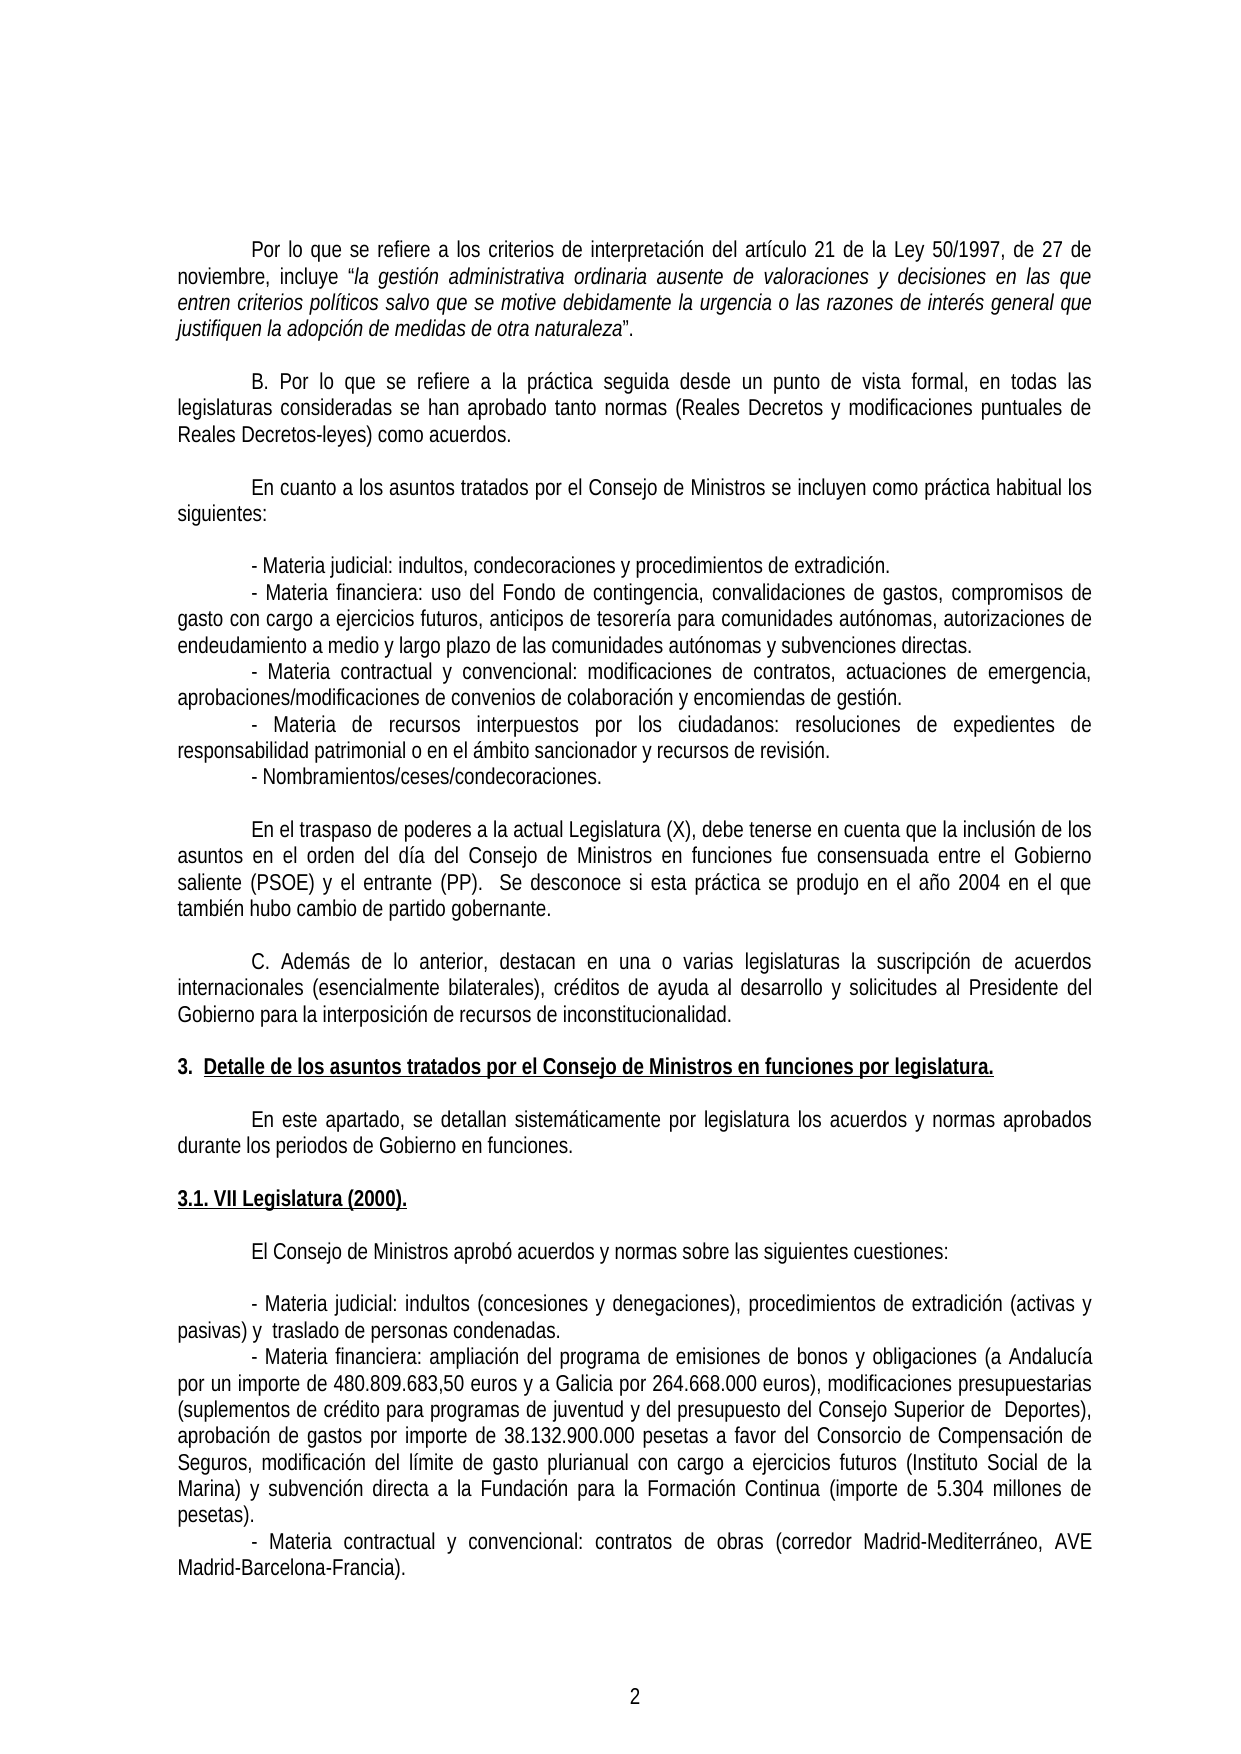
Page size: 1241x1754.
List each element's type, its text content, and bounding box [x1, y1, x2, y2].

text - Materia contractual y convencional: modificaciones de contratos, actuaciones de emergencia, aprobaciones/modificaciones de convenios de colaboración y encomiendas de gestión. [177, 658, 1092, 711]
text 3.1. VII Legislatura (2000). [177, 1185, 1092, 1211]
text - Materia financiera: ampliación del programa de emisiones de bonos y obligaciones (a Andalucía por un importe de 480.809.683,50 euros y a Galicia por 264.668.000 euros), modificaciones presupuestarias (suplementos de crédito para programas de juventud y del presupuesto del Consejo Superior de Deportes), aprobación de gastos por importe de 38.132.900.000 pesetas a favor del Consorcio de Compensación de Seguros, modificación del límite de gasto plurianual con cargo a ejercicios futuros (Instituto Social de la Marina) y subvención directa a la Fundación para la Formación Continua (importe de 5.304 millones de pesetas). [177, 1343, 1092, 1528]
text El Consejo de Ministros aprobó acuerdos y normas sobre las siguientes cuestiones: [177, 1238, 1092, 1264]
text C. Además de lo anterior, destacan en una o varias legislaturas la suscripción de acuerdos internacionales (esencialmente bilaterales), créditos de ayuda al desarrollo y solicitudes al Presidente del Gobierno para la interposición de recursos de inconstitucionalidad. [177, 948, 1092, 1027]
text - Materia de recursos interpuestos por los ciudadanos: resoluciones de expedientes de responsabilidad patrimonial o en el ámbito sancionador y recursos de revisión. [177, 711, 1092, 763]
text 3. Detalle de los asuntos tratados por el Consejo de Ministros en funciones por legislatura. [177, 1053, 1092, 1079]
text En este apartado, se detallan sistemáticamente por legislatura los acuerdos y normas aprobados durante los periodos de Gobierno en funciones. [177, 1106, 1092, 1159]
text - Materia contractual y convencional: contratos de obras (corredor Madrid-Mediterráneo, AVE Madrid-Barcelona-Francia). [177, 1528, 1092, 1580]
text - Materia financiera: uso del Fondo de contingencia, convalidaciones de gastos, compromisos de gasto con cargo a ejercicios futuros, anticipos de tesorería para comunidades autónomas, autorizaciones de endeudamiento a medio y largo plazo de las comunidades autónomas y subvenciones directas. [177, 579, 1092, 658]
text - Materia judicial: indultos (concesiones y denegaciones), procedimientos de extradición (activas y pasivas) y traslado de personas condenadas. [177, 1290, 1092, 1343]
text B. Por lo que se refiere a la práctica seguida desde un punto de vista formal, en todas las legislaturas consideradas se han aprobado tanto normas (Reales Decretos y modificaciones puntuales de Reales Decretos-leyes) como acuerdos. [177, 368, 1092, 447]
text - Nombramientos/ceses/condecoraciones. [177, 763, 1092, 790]
text - Materia judicial: indultos, condecoraciones y procedimientos de extradición. [177, 552, 1092, 579]
text En el traspaso de poderes a la actual Legislatura (X), debe tenerse en cuenta que la inclusión de los asuntos en el orden del día del Consejo de Ministros en funciones fue consensuada entre el Gobierno saliente (PSOE) y el entrante (PP). Se desconoce si esta práctica se produjo en el año 2004 en el que también hubo cambio de partido gobernante. [177, 816, 1092, 921]
text En cuanto a los asuntos tratados por el Consejo de Ministros se incluyen como práctica habitual los siguientes: [177, 473, 1092, 526]
text Por lo que se refiere a los criterios de interpretación del artículo 21 de la Ley 50/1997, de 27 de noviembre, incluye “la gestión administrativa ordinaria ausente de valoraciones y decisiones en las que entren criterios políticos salvo que se motive debidamente la urgencia o las razones de interés general que justifiquen la adopción de medidas de otra naturaleza”. [177, 236, 1092, 342]
